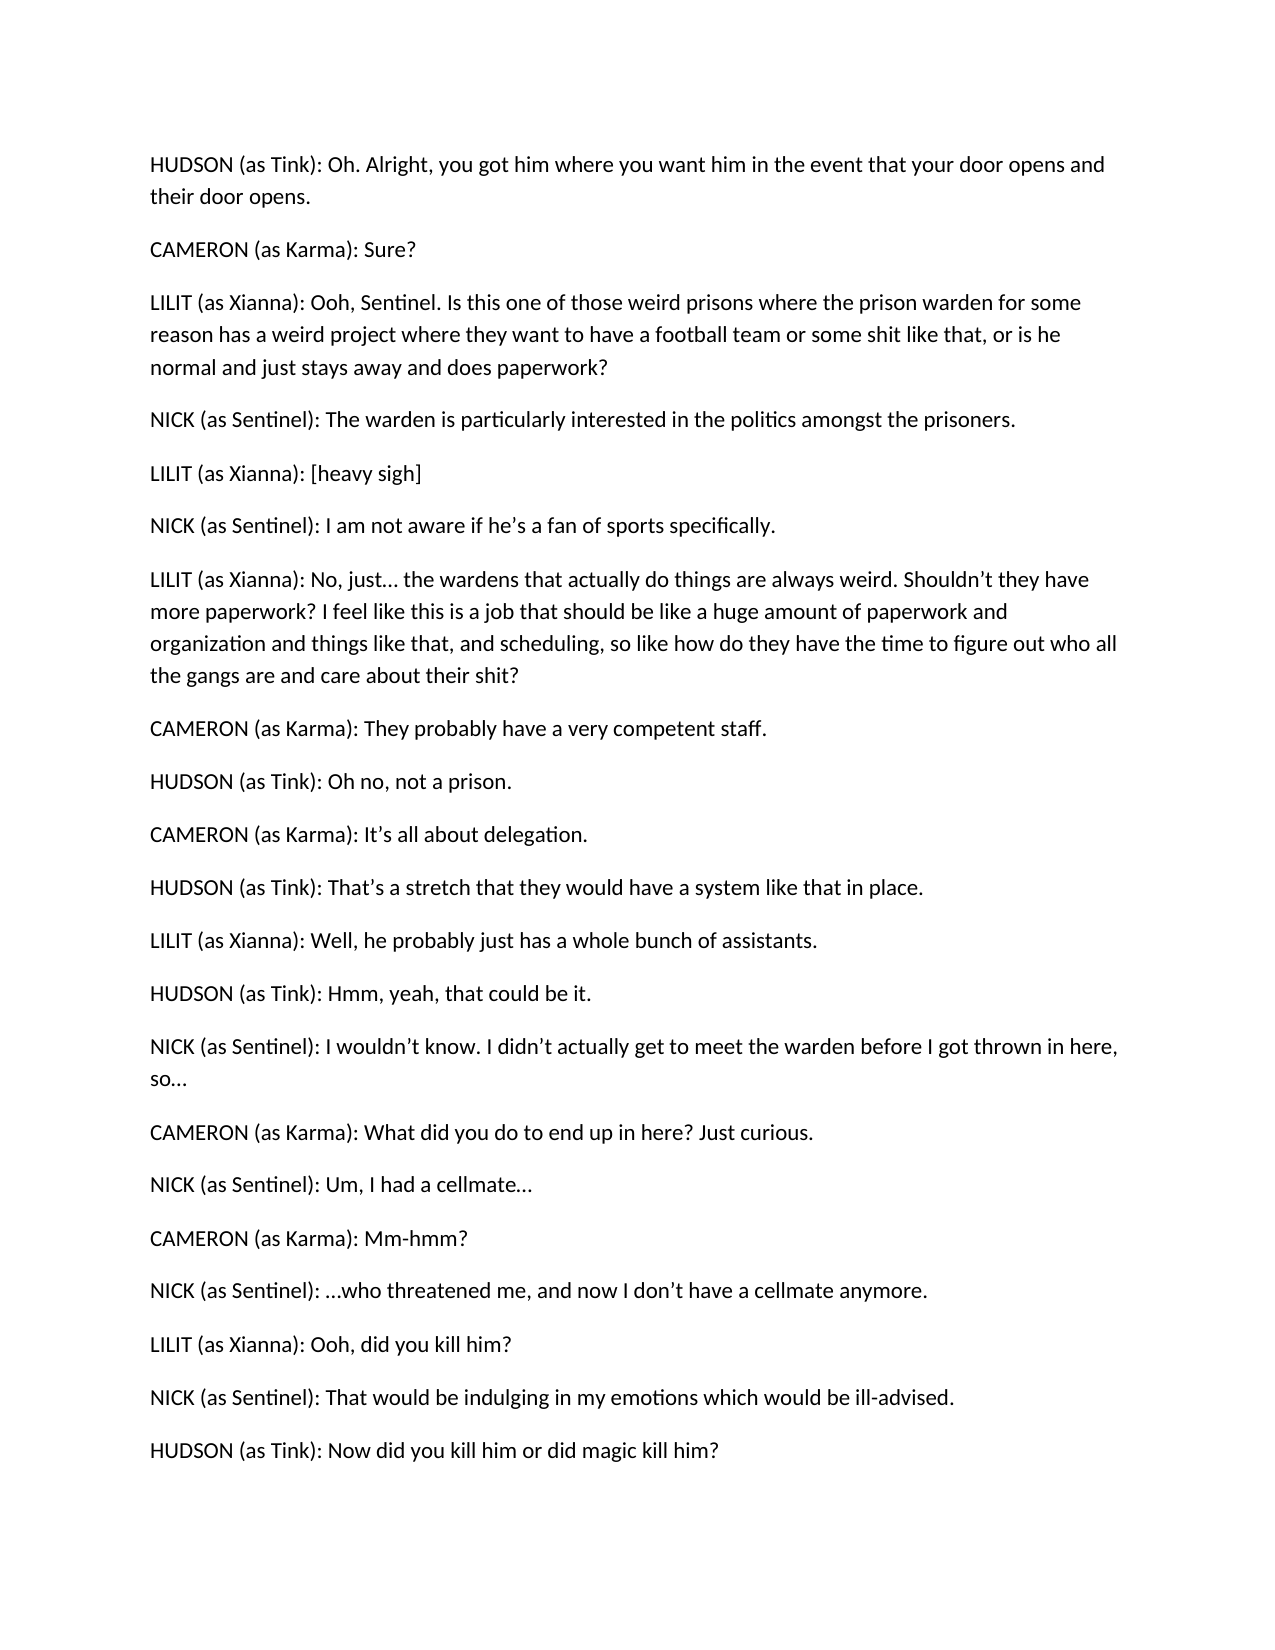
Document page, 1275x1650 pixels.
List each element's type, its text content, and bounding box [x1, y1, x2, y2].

text CAMERON (as Karma): What did you do to end up in here? Just curious. [150, 1118, 1125, 1146]
text NICK (as Sentinel): The warden is particularly interested in the politics amongst the prisoners. [150, 406, 1125, 434]
text HUDSON (as Tink): Oh. Alright, you got him where you want him in the event that your door opens and their door opens. [150, 150, 1125, 210]
text NICK (as Sentinel): I am not aware if he’s a fan of sports specifically. [150, 512, 1125, 540]
text CAMERON (as Karma): It’s all about delegation. [150, 820, 1125, 848]
text LILIT (as Xianna): Well, he probably just has a whole bunch of assistants. [150, 926, 1125, 954]
text CAMERON (as Karma): Sure? [150, 235, 1125, 263]
text CAMERON (as Karma): They probably have a very competent staff. [150, 714, 1125, 742]
text LILIT (as Xianna): Ooh, did you kill him? [150, 1330, 1125, 1358]
text HUDSON (as Tink): Hmm, yeah, that could be it. [150, 979, 1125, 1007]
text NICK (as Sentinel): That would be indulging in my emotions which would be ill-advised. [150, 1383, 1125, 1411]
text NICK (as Sentinel): I wouldn’t know. I didn’t actually get to meet the warden before I got thrown in here, so… [150, 1032, 1125, 1093]
text LILIT (as Xianna): Ooh, Sentinel. Is this one of those weird prisons where the prison warden for some reason has a weird project where they want to have a football team or some shit like that, or is he normal and just stays away and does paperwork? [150, 288, 1125, 381]
text LILIT (as Xianna): No, just… the wardens that actually do things are always weird. Shouldn’t they have more paperwork? I feel like this is a job that should be like a huge amount of paperwork and organization and things like that, and scheduling, so like how do they have the time to figure out who all the gangs are and care about their shit? [150, 565, 1125, 689]
text HUDSON (as Tink): Now did you kill him or did magic kill him? [150, 1436, 1125, 1464]
text HUDSON (as Tink): That’s a stretch that they would have a system like that in place. [150, 873, 1125, 901]
text HUDSON (as Tink): Oh no, not a prison. [150, 767, 1125, 795]
text NICK (as Sentinel): Um, I had a cellmate… [150, 1171, 1125, 1199]
text NICK (as Sentinel): …who threatened me, and now I don’t have a cellmate anymore. [150, 1277, 1125, 1305]
text LILIT (as Xianna): [heavy sigh] [150, 459, 1125, 487]
text CAMERON (as Karma): Mm-hmm? [150, 1224, 1125, 1252]
